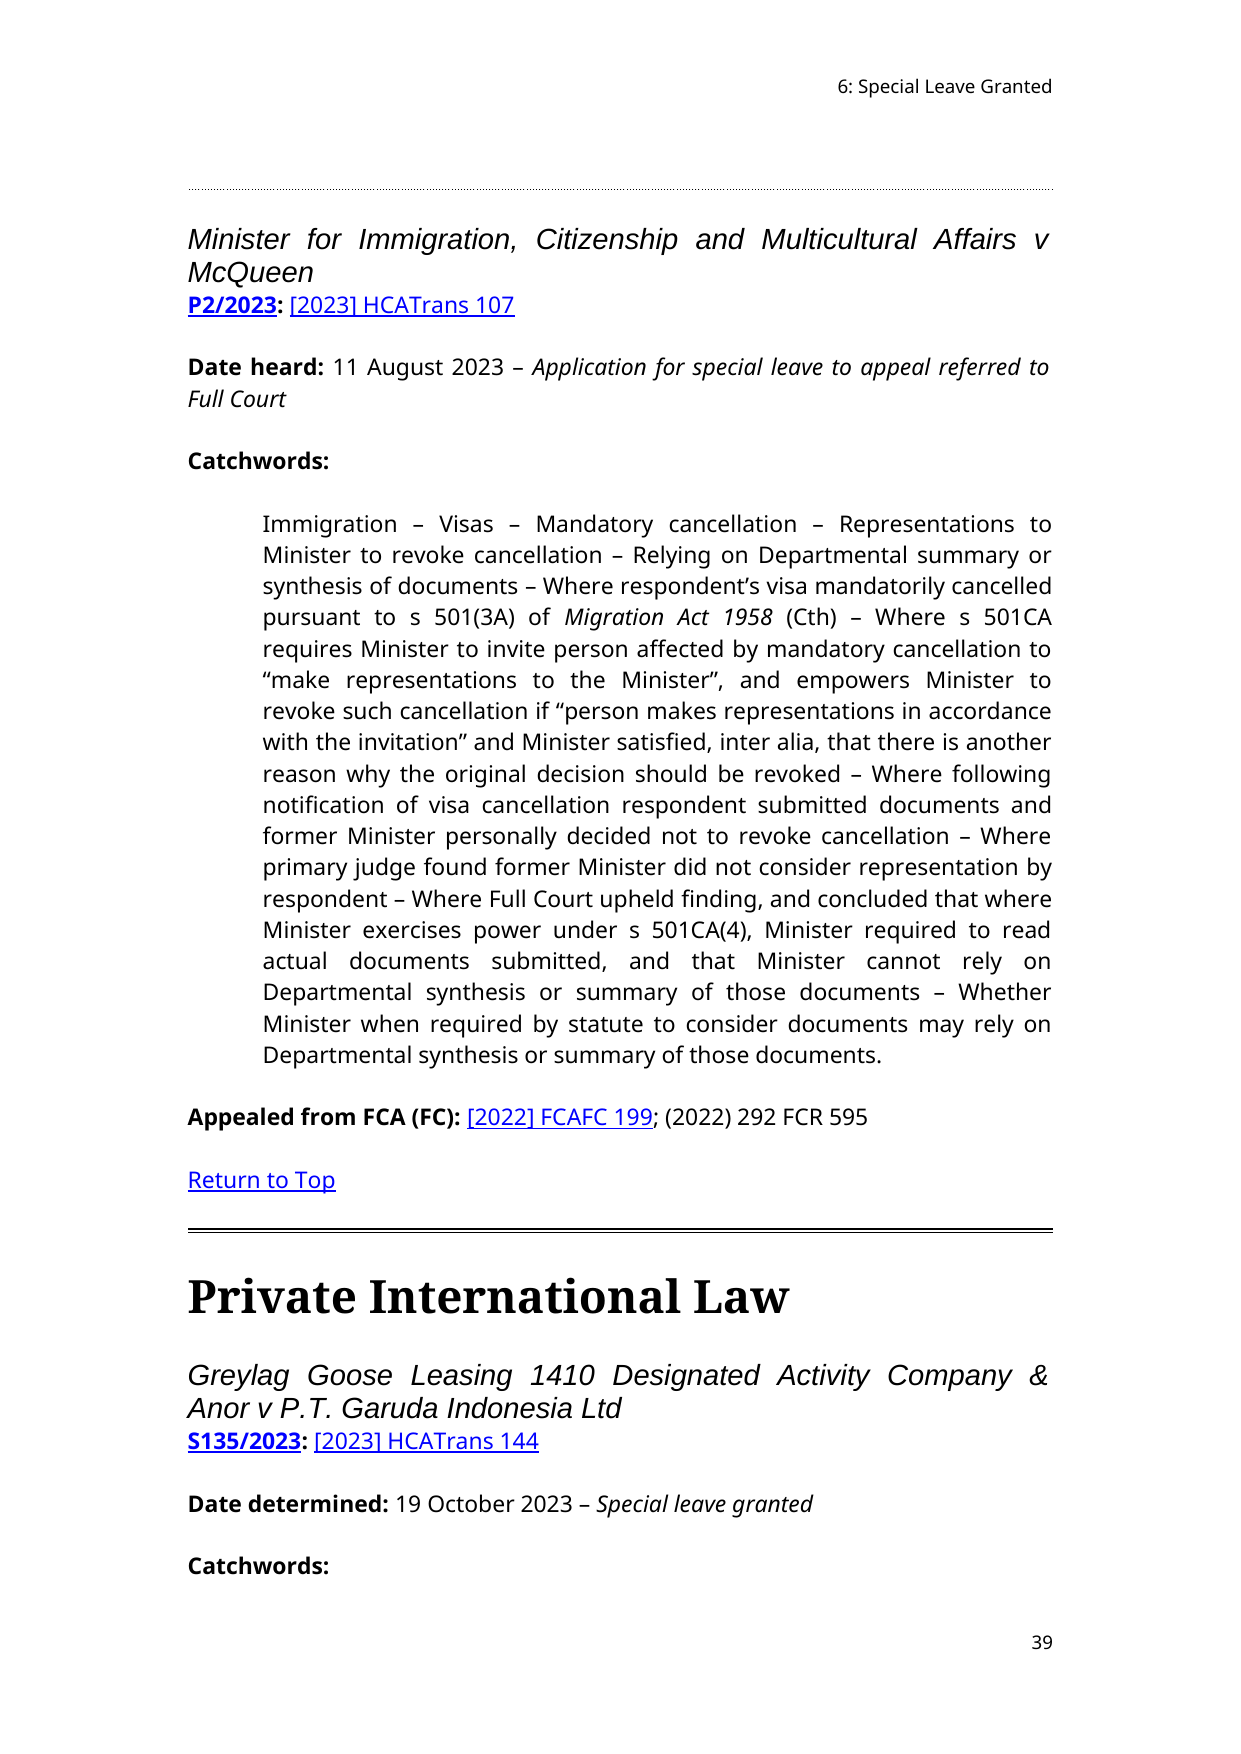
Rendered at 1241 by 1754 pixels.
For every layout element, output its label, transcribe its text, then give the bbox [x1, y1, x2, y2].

text Date determined: 19 October 2023 – Special leave granted [187, 1487, 1053, 1519]
text P2/2023: [2023] HCATrans 107 [187, 289, 1053, 320]
text Immigration – Visas – Mandatory cancellation – Representations to Minister to revoke cancellation – Relying on Departmental summary or synthesis of documents – Where respondent’s visa mandatorily cancelled pursuant to s 501(3A) of Migration Act 1958 (Cth) – Where s 501CA requires Minister to invite person affected by mandatory cancellation to “make representations to the Minister”, and empowers Minister to revoke such cancellation if “person makes representations in accordance with the invitation” and Minister satisfied, inter alia, that there is another reason why the original decision should be revoked – Where following notification of visa cancellation respondent submitted documents and former Minister personally decided not to revoke cancellation – Where primary judge found former Minister did not consider representation by respondent – Where Full Court upheld finding, and concluded that where Minister exercises power under s 501CA(4), Minister required to read actual documents submitted, and that Minister cannot rely on Departmental synthesis or summary of those documents – Whether Minister when required by statute to consider documents may rely on Departmental synthesis or summary of those documents. [262, 507, 1053, 1070]
text Appealed from FCA (FC): [2022] FCAFC 199; (2022) 292 FCR 595 [187, 1101, 1053, 1132]
subtitle Greylag Goose Leasing 1410 Designated Activity Company & Anor v P.T. Garuda Indonesia Ltd [187, 1358, 1053, 1425]
subtitle Minister for Immigration, Citizenship and Multicultural Affairs v McQueen [187, 222, 1053, 289]
text Return to Top [187, 1164, 1053, 1195]
subtitle Private International Law [187, 1264, 1053, 1327]
text Catchwords: [187, 1550, 1053, 1581]
text S135/2023: [2023] HCATrans 144 [187, 1425, 1053, 1456]
text Date heard: 11 August 2023 – Application for special leave to appeal referred to Full Court [187, 351, 1053, 414]
text Catchwords: [187, 445, 1053, 476]
